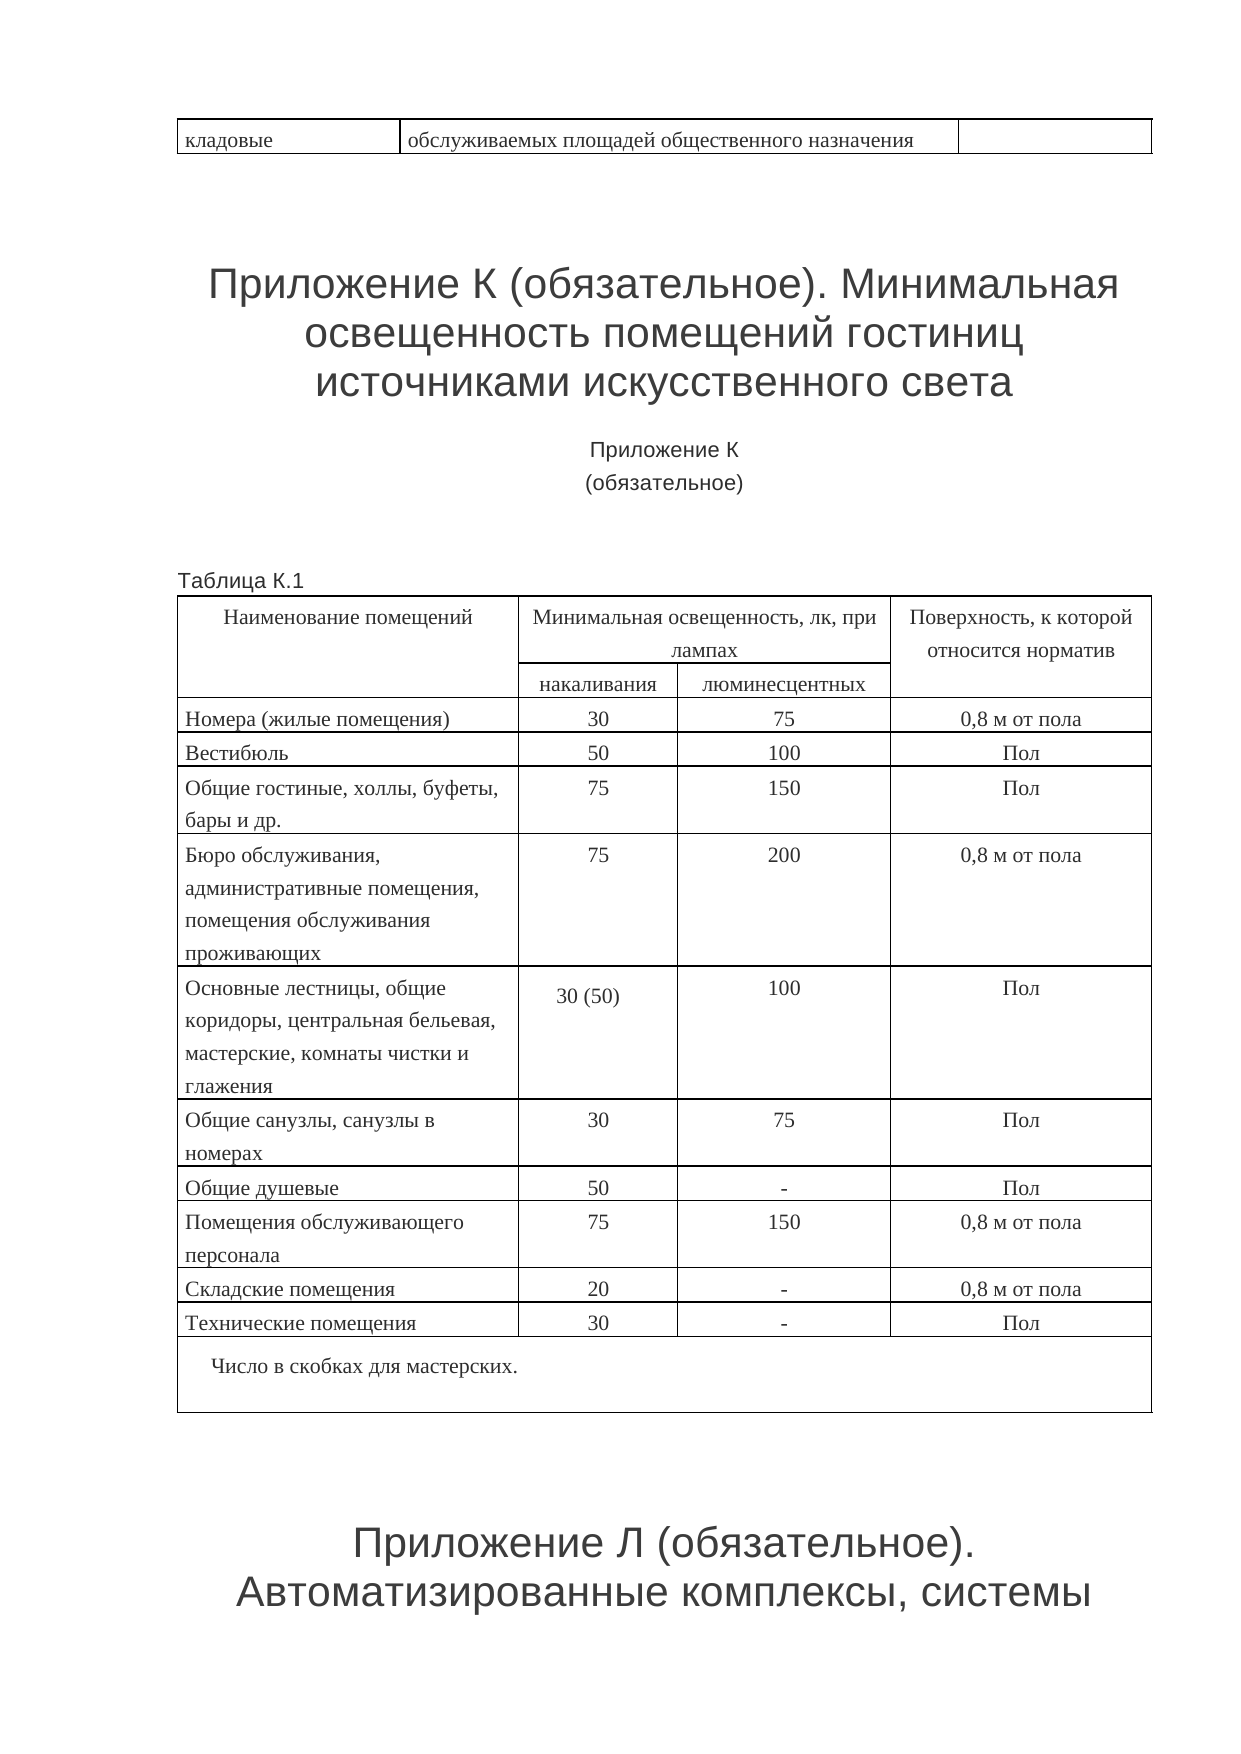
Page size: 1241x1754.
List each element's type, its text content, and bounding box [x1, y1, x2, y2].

table_cell 30 [519, 1303, 677, 1336]
table_cell 75 [678, 698, 890, 731]
table_cell - [959, 120, 1151, 152]
table_cell - [678, 1268, 890, 1301]
table_cell Помещения обслуживающего персонала [178, 1201, 518, 1267]
table_cell 30 [519, 698, 677, 731]
table_cell 0,8 м от пола [891, 1268, 1151, 1301]
table_cell - [678, 1303, 890, 1336]
table_cell Технические помещения [178, 1303, 518, 1336]
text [177, 1518, 1152, 1616]
table_cell 0,8 м от пола [891, 1201, 1151, 1267]
table_cell Общие санузлы, санузлы в номерах [178, 1100, 518, 1165]
table_cell Номера (жилые помещения) [178, 698, 518, 731]
table_cell Общие гостиные, холлы, буфеты, бары и др. [178, 767, 518, 832]
table_cell Наименование помещений [178, 597, 518, 662]
table_cell Число в скобках для мастерских. [178, 1337, 1151, 1411]
table_cell 0,8 м от пола [891, 834, 1151, 965]
table_cell 30 (50) [519, 967, 677, 1098]
table_cell 75 [519, 834, 677, 965]
table_cell Пол [891, 767, 1151, 832]
table_cell Складские помещения [178, 1268, 518, 1301]
table_cell 75 [519, 1201, 677, 1267]
table_cell люминесцентных [678, 664, 890, 697]
table_cell 75 [519, 767, 677, 832]
text Приложение К (обязательное). Минимальная освещенность помещений гостиниц источниками искусственного света [177, 259, 1152, 406]
table_cell [178, 662, 518, 697]
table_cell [178, 120, 399, 152]
table_cell - [678, 1167, 890, 1200]
table_cell Общие душевые [178, 1167, 518, 1200]
table_cell 100 [678, 967, 890, 1098]
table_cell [401, 120, 958, 152]
table_cell 20 [519, 1268, 677, 1301]
table_cell Поверхность, к которой относится норматив [891, 597, 1151, 662]
table_cell 150 [678, 767, 890, 832]
table_cell Пол [891, 733, 1151, 765]
table_cell Пол [891, 1100, 1151, 1165]
table_cell Пол [891, 1303, 1151, 1336]
text Таблица К.1 [177, 495, 1152, 593]
table_cell Пол [891, 967, 1151, 1098]
table_cell 50 [519, 733, 677, 765]
table_cell 100 [678, 733, 890, 765]
table_cell [891, 662, 1151, 697]
table_cell 75 [678, 1100, 890, 1165]
table_cell Основные лестницы, общие коридоры, центральная бельевая, мастерские, комнаты чистки и глажения [178, 967, 518, 1098]
table_cell 150 [678, 1201, 890, 1267]
table_cell Бюро обслуживания, административные помещения, помещения обслуживания проживающих [178, 834, 518, 965]
table_cell Пол [891, 1167, 1151, 1200]
table_cell Вестибюль [178, 733, 518, 765]
table_cell 30 [519, 1100, 677, 1165]
text Приложение К (обязательное) [177, 429, 1152, 495]
table_cell Минимальная освещенность, лк, при лампах [519, 597, 890, 662]
table_cell 0,8 м от пола [891, 698, 1151, 731]
table_cell 200 [678, 834, 890, 965]
table_cell 50 [519, 1167, 677, 1200]
table_cell накаливания [519, 664, 677, 697]
